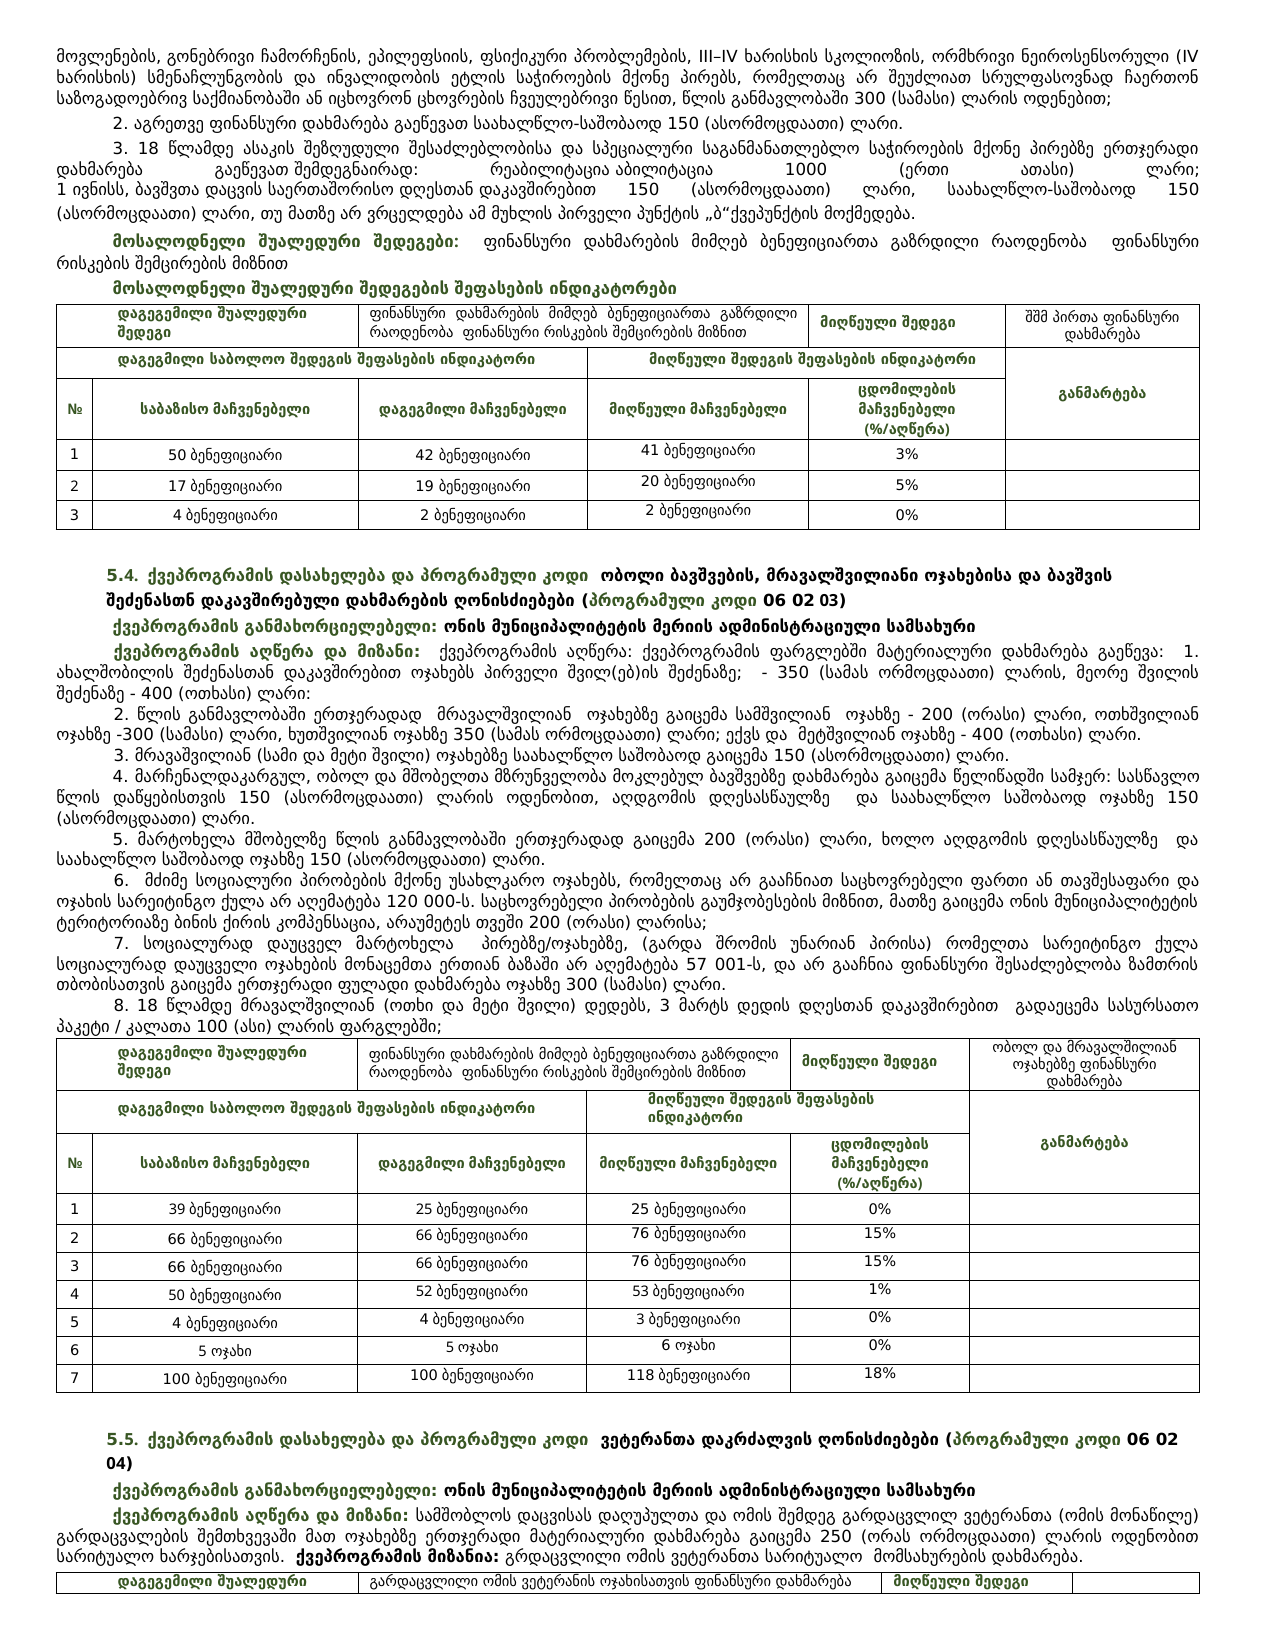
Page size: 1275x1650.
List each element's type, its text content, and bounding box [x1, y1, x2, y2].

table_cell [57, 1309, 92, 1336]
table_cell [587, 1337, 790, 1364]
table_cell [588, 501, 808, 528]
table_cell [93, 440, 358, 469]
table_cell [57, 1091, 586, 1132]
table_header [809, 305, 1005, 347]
text 2. წლის განმავლობაში ერთჯერადად მრავალშვილიან ოჯახებზე გაიცემა სამშვილიან ოჯახზე - 200 (ორასი) ლარი, ოთხშვილიან ოჯახზე -300 (სამასი) ლარი, ხუთშვილიან ოჯახზე 350 (სამას ორმოცდაათი) ლარი; ექვს და მეტშვილიან ოჯახზე - 400 (ოთხასი) ლარი. [56, 704, 1200, 745]
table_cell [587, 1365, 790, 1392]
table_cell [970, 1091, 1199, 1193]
text ქვეპროგრამის აღწერა და მიზანი: ქვეპროგრამის აღწერა: ქვეპროგრამის ფარგლებში მატერიალური დახმარება გაეწევა: 1. ახალშობილის შეძენასთან დაკავშირებით ოჯახებს პირველი შვილ(ებ)ის შეძენაზე; - 350 (სამას ორმოცდაათი) ლარის, მეორე შვილის შეძენაზე - 400 (ოთხასი) ლარი: [56, 642, 1200, 703]
text ქვეპროგრამის აღწერა და მიზანი: სამშობლოს დაცვისას დაღუპულთა და ომის შემდეგ გარდაცვლილ ვეტერანთა (ომის მონაწილე) გარდაცვალების შემთხვევაში მათ ოჯახებზე ერთჯერადი მატერიალური დახმარება გაიცემა 250 (ორას ორმოცდაათი) ლარის ოდენობით სარიტუალო ხარჯებისათვის. ქვეპროგრამის მიზანია: გრდაცვლილი ომის ვეტერანთა სარიტუალო მომსახურების დახმარება. [56, 1506, 1200, 1567]
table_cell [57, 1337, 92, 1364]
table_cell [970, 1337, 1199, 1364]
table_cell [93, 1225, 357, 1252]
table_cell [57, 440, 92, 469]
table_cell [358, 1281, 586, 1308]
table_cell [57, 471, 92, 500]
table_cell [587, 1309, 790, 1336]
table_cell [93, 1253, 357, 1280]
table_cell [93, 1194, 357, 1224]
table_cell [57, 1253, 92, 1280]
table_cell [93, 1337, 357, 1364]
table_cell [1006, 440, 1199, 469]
text 4. მარჩენალდაკარგულ, ობოლ და მშობელთა მზრუნველობა მოკლებულ ბავშვებზე დახმარება გაიცემა წელიწადში სამჯერ: სასწავლო წლის დაწყებისთვის 150 (ასორმოცდაათი) ლარის ოდენობით, აღდგომის დღესასწაულზე და საახალწლო საშობაოდ ოჯახზე 150 (ასორმოცდაათი) ლარი. [56, 767, 1200, 828]
text 8. 18 წლამდე მრავალშვილიან (ოთხი და მეტი შვილი) დედებს, 3 მარტს დედის დღესთან დაკავშირებით გადაეცემა სასურსათო პაკეტი / კალათა 100 (ასი) ლარის ფარგლებში; [56, 996, 1200, 1036]
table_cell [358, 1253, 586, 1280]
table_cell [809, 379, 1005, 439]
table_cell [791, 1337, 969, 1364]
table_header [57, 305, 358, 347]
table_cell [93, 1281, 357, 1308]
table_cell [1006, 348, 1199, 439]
text 7. სოციალურად დაუცველ მარტოხელა პირებზე/ოჯახებზე, (გარდა შრომის უნარიან პირისა) რომელთა სარეიტინგო ქულა სოციალურად დაუცველი ოჯახების მონაცემთა ერთიან ბაზაში არ აღემატება 57 001-ს, და არ გააჩნია ფინანსური შესაძლებლობა ზამთრის თბობისათვის გაიცემა ერთჯერადი ფულადი დახმარება ოჯახზე 300 (სამასი) ლარი. [56, 934, 1200, 995]
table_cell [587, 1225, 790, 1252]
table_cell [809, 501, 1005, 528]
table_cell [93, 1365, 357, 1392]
text ქვეპროგრამის განმახორციელებელი: ონის მუნიციპალიტეტის მერიის ადმინისტრაციული სამსახური [56, 617, 1200, 636]
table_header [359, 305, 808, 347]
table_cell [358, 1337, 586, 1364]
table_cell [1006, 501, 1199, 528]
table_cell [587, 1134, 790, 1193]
text 2. აგრეთვე ფინანსური დახმარება გაეწევათ საახალწლო-საშობაოდ 150 (ასორმოცდაათი) ლარი. [56, 113, 1200, 133]
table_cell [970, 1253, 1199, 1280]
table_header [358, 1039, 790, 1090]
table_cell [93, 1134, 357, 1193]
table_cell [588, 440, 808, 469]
text 6. მძიმე სოციალური პირობების მქონე უსახლკარო ოჯახებს, რომელთაც არ გააჩნიათ საცხოვრებელი ფართი ან თავშესაფარი და ოჯახის სარეიტინგო ქულა არ აღემატება 120 000-ს. საცხოვრებელი პირობების გაუმჯობესების მიზნით, მათზე გაიცემა ონის მუნიციპალიტეტის ტერიტორიაზე ბინის ქირის კომპენსაცია, არაუმეტეს თვეში 200 (ორასი) ლარისა; [56, 871, 1200, 932]
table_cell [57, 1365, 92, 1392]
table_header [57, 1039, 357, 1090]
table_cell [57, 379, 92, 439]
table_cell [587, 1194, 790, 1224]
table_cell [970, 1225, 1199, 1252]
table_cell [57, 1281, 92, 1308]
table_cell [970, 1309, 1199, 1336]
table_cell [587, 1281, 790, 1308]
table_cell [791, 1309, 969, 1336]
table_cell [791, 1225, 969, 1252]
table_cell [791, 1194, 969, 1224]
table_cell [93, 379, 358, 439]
text ქვეპროგრამის განმახორციელებელი: ონის მუნიციპალიტეტის მერიის ადმინისტრაციული სამსახური [56, 1481, 1200, 1500]
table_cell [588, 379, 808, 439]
text 5.5. ქვეპროგრამის დასახელება და პროგრამული კოდი ვეტერანთა დაკრძალვის ღონისძიებები (პროგრამული კოდი 06 02 04) [106, 1427, 1200, 1475]
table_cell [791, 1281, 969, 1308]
text 5. მარტოხელა მშობელზე წლის განმავლობაში ერთჯერადად გაიცემა 200 (ორასი) ლარი, ხოლო აღდგომის დღესასწაულზე და საახალწლო საშობაოდ ოჯახზე 150 (ასორმოცდაათი) ლარი. [56, 829, 1200, 870]
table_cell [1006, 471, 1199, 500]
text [56, 47, 1200, 108]
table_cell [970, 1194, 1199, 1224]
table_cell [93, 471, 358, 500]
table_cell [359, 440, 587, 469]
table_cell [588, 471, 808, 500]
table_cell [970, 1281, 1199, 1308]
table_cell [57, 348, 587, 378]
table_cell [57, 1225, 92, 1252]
text მოსალოდნელი შუალედური შედეგების შეფასების ინდიკატორები [56, 279, 1200, 298]
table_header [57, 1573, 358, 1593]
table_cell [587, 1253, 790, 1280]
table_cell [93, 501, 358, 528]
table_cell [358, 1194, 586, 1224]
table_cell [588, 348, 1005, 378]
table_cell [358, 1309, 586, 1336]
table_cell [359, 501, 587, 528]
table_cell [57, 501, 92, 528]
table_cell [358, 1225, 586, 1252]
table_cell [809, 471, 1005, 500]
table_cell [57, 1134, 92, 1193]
text მოსალოდნელი შუალედური შედეგები: ფინანსური დახმარების მიმღებ ბენეფიციართა გაზრდილი რაოდენობა ფინანსური რისკების შემცირების მიზნით [56, 230, 1200, 273]
text 3. მრავაშვილიან (სამი და მეტი შვილი) ოჯახებზე საახალწლო საშობაოდ გაიცემა 150 (ასორმოცდაათი) ლარი. [56, 746, 1200, 766]
text 3. 18 წლამდე ასაკის შეზღუდული შესაძლებლობისა და სპეციალური საგანმანათლებლო საჭიროების მქონე პირებზე ერთჯერადი დახმარება გაეწევათ შემდეგნაირად: რეაბილიტაცია აბილიტაცია 1000 (ერთი ათასი) ლარი; 1 ივნისს, ბავშვთა დაცვის საერთაშორისო დღესთან დაკავშირებით 150 (ასორმოცდაათი) ლარი, საახალწლო-საშობაოდ 150 (ასორმოცდაათი) ლარი, თუ მათზე არ ვრცელდება ამ მუხლის პირველი პუნქტის „ბ“ქვეპუნქტის მოქმედება. [56, 138, 1200, 224]
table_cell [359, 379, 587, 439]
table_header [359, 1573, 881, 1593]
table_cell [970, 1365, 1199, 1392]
text 5.4. ქვეპროგრამის დასახელება და პროგრამული კოდი ობოლი ბავშვების, მრავალშვილიანი ოჯახებისა და ბავშვის შეძენასთნ დაკავშირებული დახმარების ღონისძიებები (პროგრამული კოდი 06 02 03) [106, 564, 1200, 611]
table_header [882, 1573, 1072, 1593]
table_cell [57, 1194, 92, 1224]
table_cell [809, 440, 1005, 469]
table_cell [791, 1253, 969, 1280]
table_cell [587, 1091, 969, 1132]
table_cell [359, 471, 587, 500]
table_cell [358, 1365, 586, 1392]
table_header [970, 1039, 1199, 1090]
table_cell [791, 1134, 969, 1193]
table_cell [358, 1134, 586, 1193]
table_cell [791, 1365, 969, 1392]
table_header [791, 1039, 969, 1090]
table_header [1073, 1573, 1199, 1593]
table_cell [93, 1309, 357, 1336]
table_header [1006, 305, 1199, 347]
